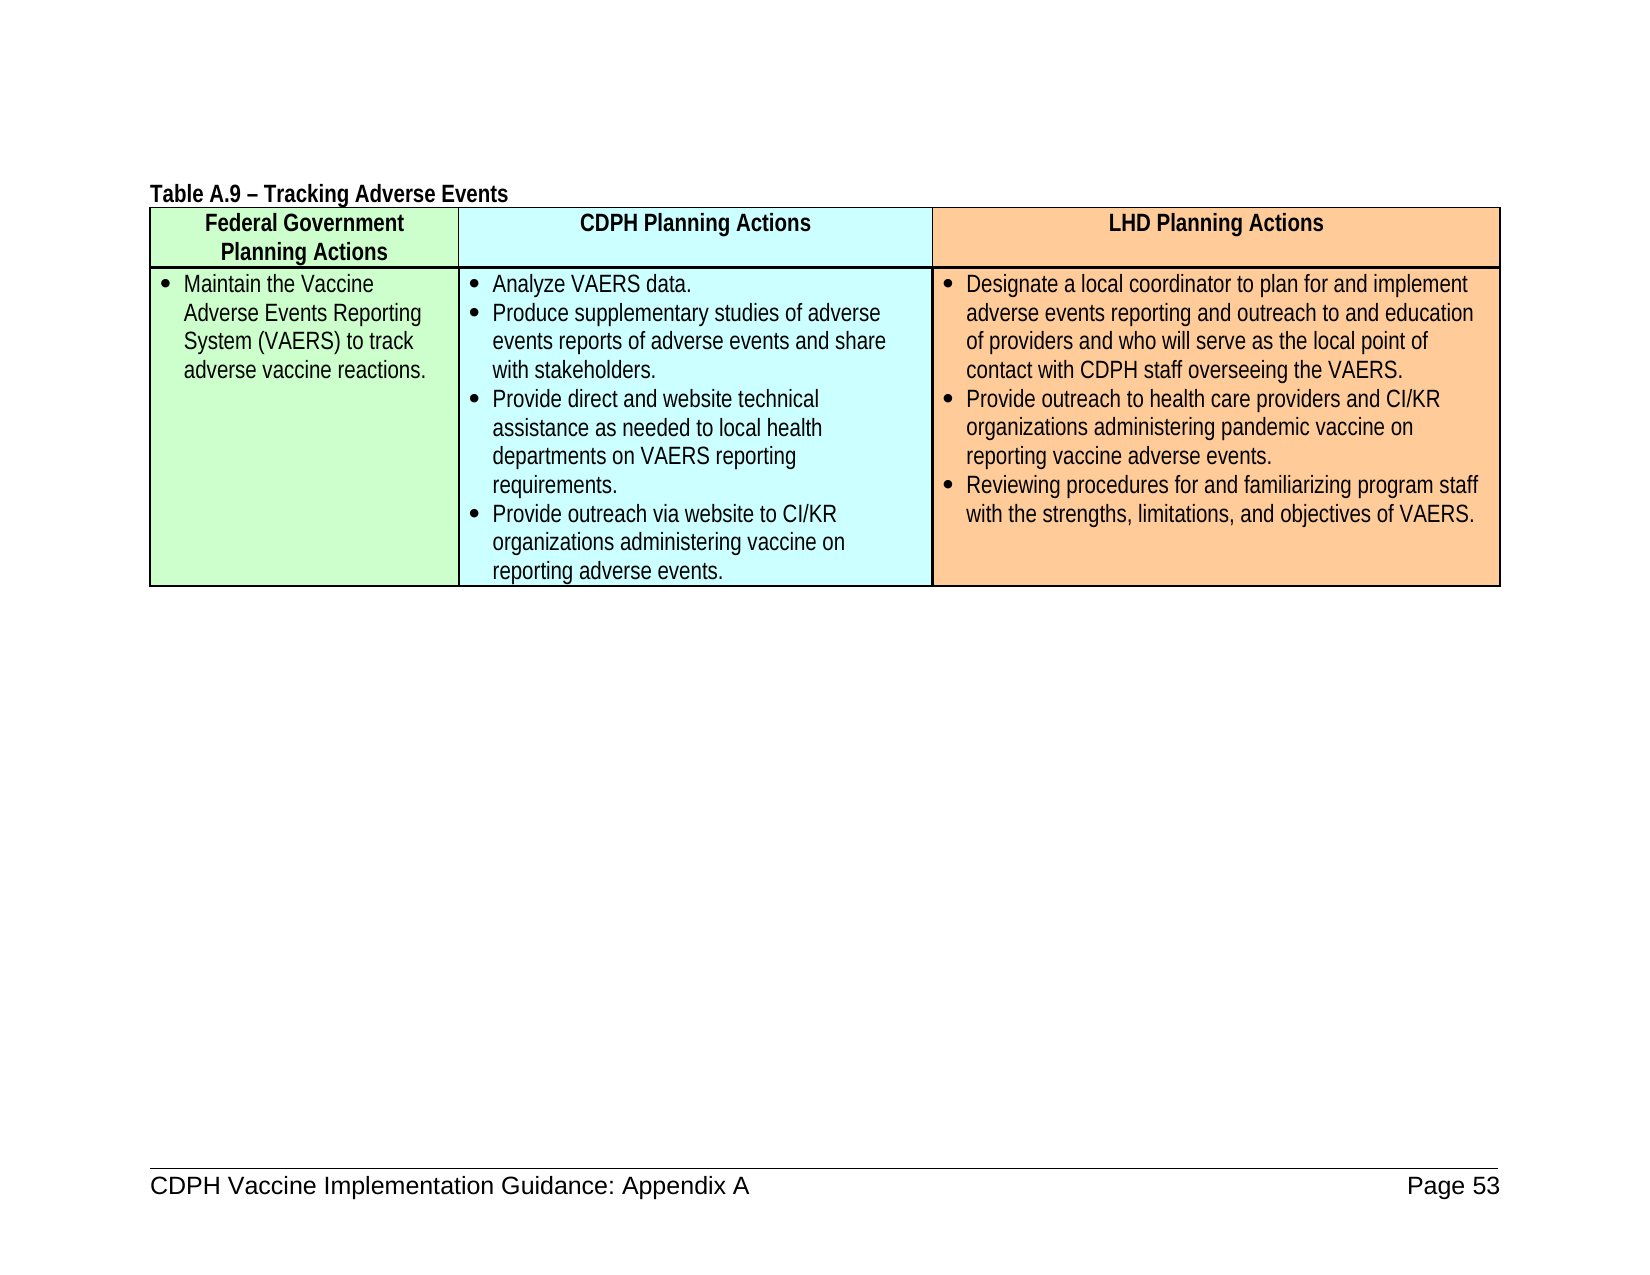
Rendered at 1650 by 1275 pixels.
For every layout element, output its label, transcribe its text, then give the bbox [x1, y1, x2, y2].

text Table A.9 – Tracking Adverse Events [150, 179, 1500, 207]
table_cell Analyze VAERS data. Produce supplementary studies of adverse events reports of adverse events and share with stakeholders. Provide direct and website technical assistance as needed to local health departments on VAERS reporting requirements. Provide outreach via website to CI/KR organizations administering vaccine on reporting adverse events. [460, 269, 931, 585]
table_header CDPH Planning Actions [459, 208, 932, 266]
table_cell Maintain the Vaccine Adverse Events Reporting System (VAERS) to track adverse vaccine reactions. [151, 269, 458, 585]
table_header LHD Planning Actions [933, 208, 1499, 266]
table_cell Designate a local coordinator to plan for and implement adverse events reporting and outreach to and education of providers and who will serve as the local point of contact with CDPH staff overseeing the VAERS. Provide outreach to health care providers and CI/KR organizations administering pandemic vaccine on reporting vaccine adverse events. Reviewing procedures for and familiarizing program staff with the strengths, limitations, and objectives of VAERS. [934, 269, 1499, 585]
table_header Federal Government Planning Actions [151, 208, 458, 266]
